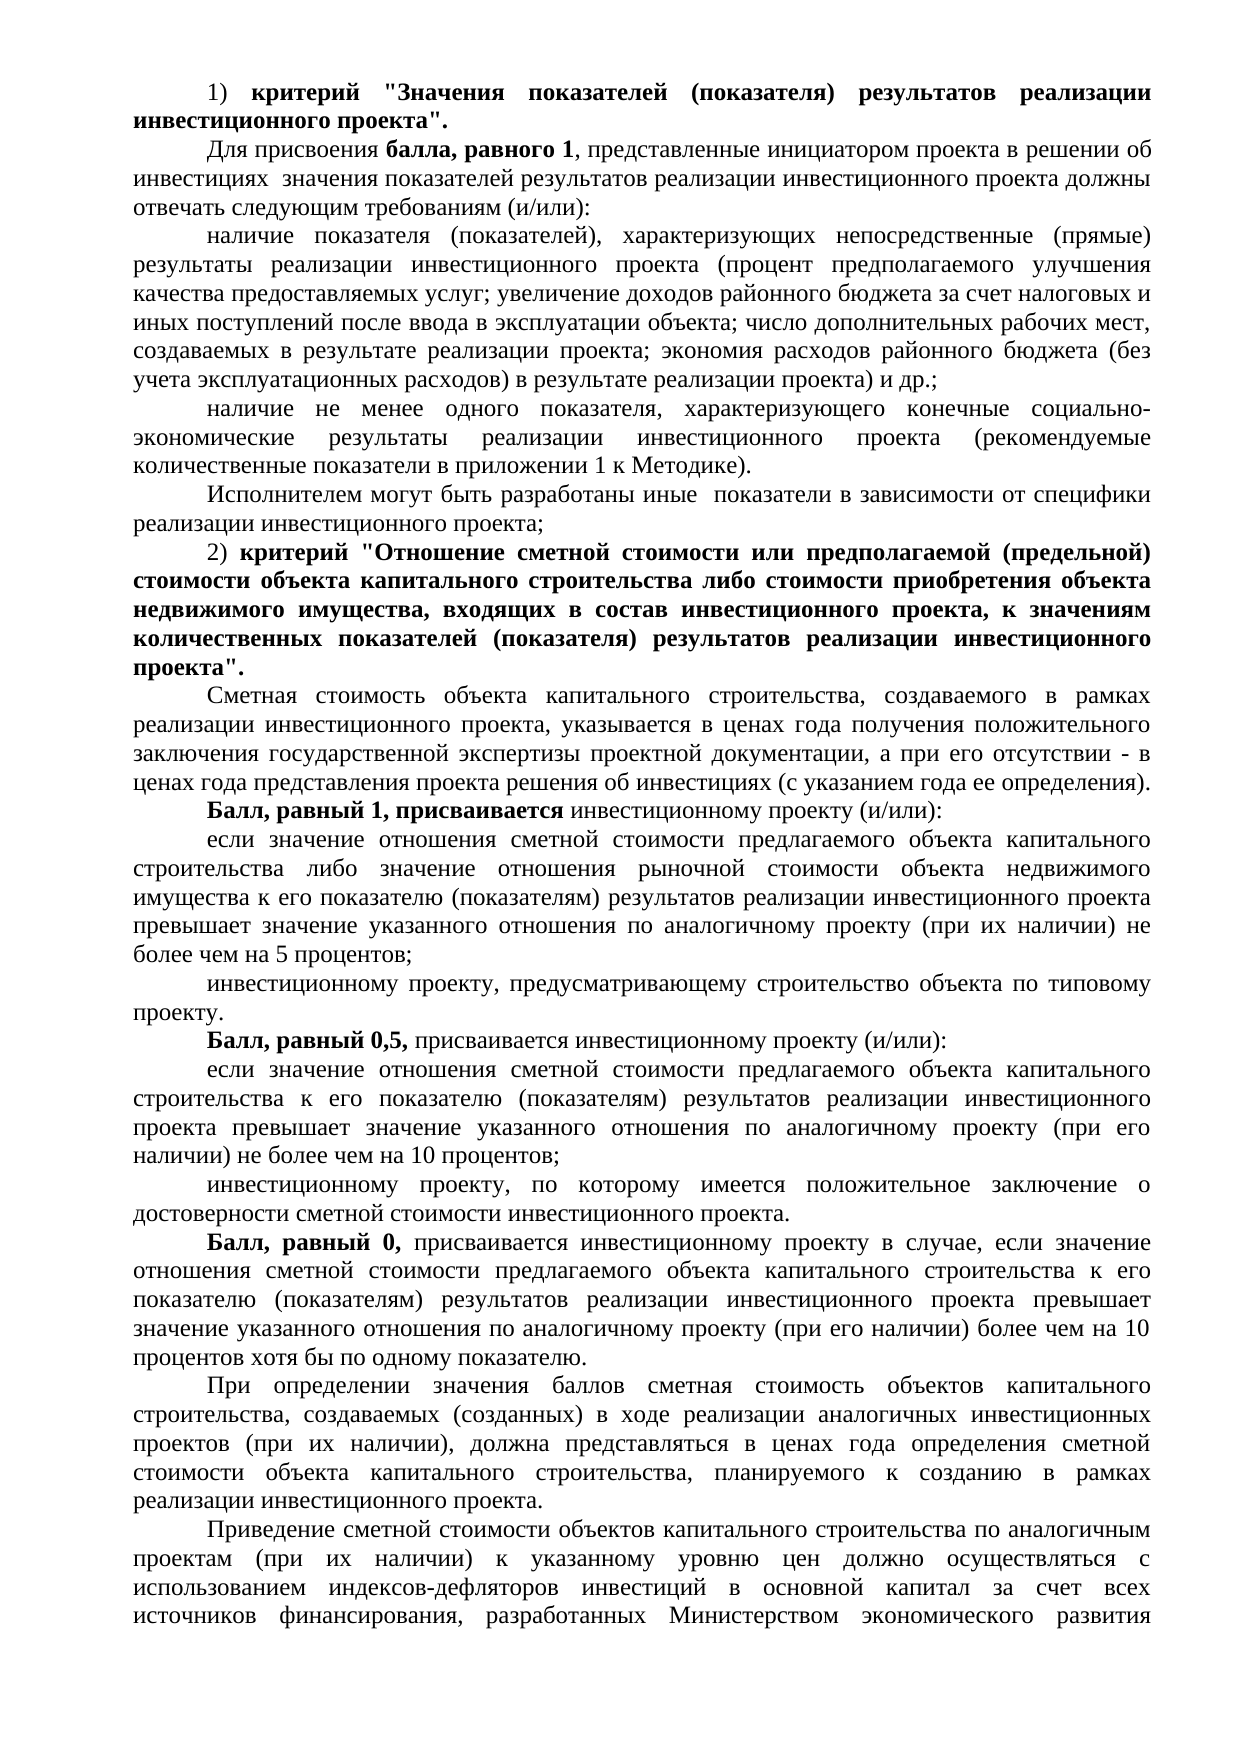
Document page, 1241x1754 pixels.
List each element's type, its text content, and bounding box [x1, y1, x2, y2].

text 1) критерий "Значения показателей (показателя) результатов реализации инвестиционного проекта". [133, 77, 1152, 134]
text Для присвоения балла, равного 1, представленные инициатором проекта в решении об инвестициях значения показателей результатов реализации инвестиционного проекта должны отвечать следующим требованиям (и/или): [133, 134, 1152, 221]
text Исполнителем могут быть разработаны иные показатели в зависимости от специфики реализации инвестиционного проекта; [133, 479, 1152, 537]
text 2) критерий "Отношение сметной стоимости или предполагаемой (предельной) стоимости объекта капитального строительства либо стоимости приобретения объекта недвижимого имущества, входящих в состав инвестиционного проекта, к значениям количественных показателей (показателя) результатов реализации инвестиционного проекта". [133, 537, 1152, 681]
text если значение отношения сметной стоимости предлагаемого объекта капитального строительства к его показателю (показателям) результатов реализации инвестиционного проекта превышает значение указанного отношения по аналогичному проекту (при его наличии) не более чем на 10 процентов; [133, 1054, 1152, 1169]
text инвестиционному проекту, предусматривающему строительство объекта по типовому проекту. [133, 968, 1152, 1026]
text Сметная стоимость объекта капитального строительства, создаваемого в рамках реализации инвестиционного проекта, указывается в ценах года получения положительного заключения государственной экспертизы проектной документации, а при его отсутствии - в ценах года представления проекта решения об инвестициях (с указанием года ее определения). [133, 681, 1152, 796]
text Балл, равный 0,5, присваивается инвестиционному проекту (и/или): [133, 1026, 1152, 1054]
text Балл, равный 1, присваивается инвестиционному проекту (и/или): [133, 796, 1152, 824]
text наличие показателя (показателей), характеризующих непосредственные (прямые) результаты реализации инвестиционного проекта (процент предполагаемого улучшения качества предоставляемых услуг; увеличение доходов районного бюджета за счет налоговых и иных поступлений после ввода в эксплуатации объекта; число дополнительных рабочих мест, создаваемых в результате реализации проекта; экономия расходов районного бюджета (без учета эксплуатационных расходов) в результате реализации проекта) и др.; [133, 221, 1152, 393]
text если значение отношения сметной стоимости предлагаемого объекта капитального строительства либо значение отношения рыночной стоимости объекта недвижимого имущества к его показателю (показателям) результатов реализации инвестиционного проекта превышает значение указанного отношения по аналогичному проекту (при их наличии) не более чем на 5 процентов; [133, 824, 1152, 968]
text инвестиционному проекту, по которому имеется положительное заключение о достоверности сметной стоимости инвестиционного проекта. [133, 1169, 1152, 1227]
text Балл, равный 0, присваивается инвестиционному проекту в случае, если значение отношения сметной стоимости предлагаемого объекта капитального строительства к его показателю (показателям) результатов реализации инвестиционного проекта превышает значение указанного отношения по аналогичному проекту (при его наличии) более чем на 10 процентов хотя бы по одному показателю. [133, 1227, 1152, 1371]
text При определении значения баллов сметная стоимость объектов капитального строительства, создаваемых (созданных) в ходе реализации аналогичных инвестиционных проектов (при их наличии), должна представляться в ценах года определения сметной стоимости объекта капитального строительства, планируемого к созданию в рамках реализации инвестиционного проекта. [133, 1371, 1152, 1514]
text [133, 1514, 1152, 1629]
text наличие не менее одного показателя, характеризующего конечные социально-экономические результаты реализации инвестиционного проекта (рекомендуемые количественные показатели в приложении 1 к Методике). [133, 393, 1152, 479]
